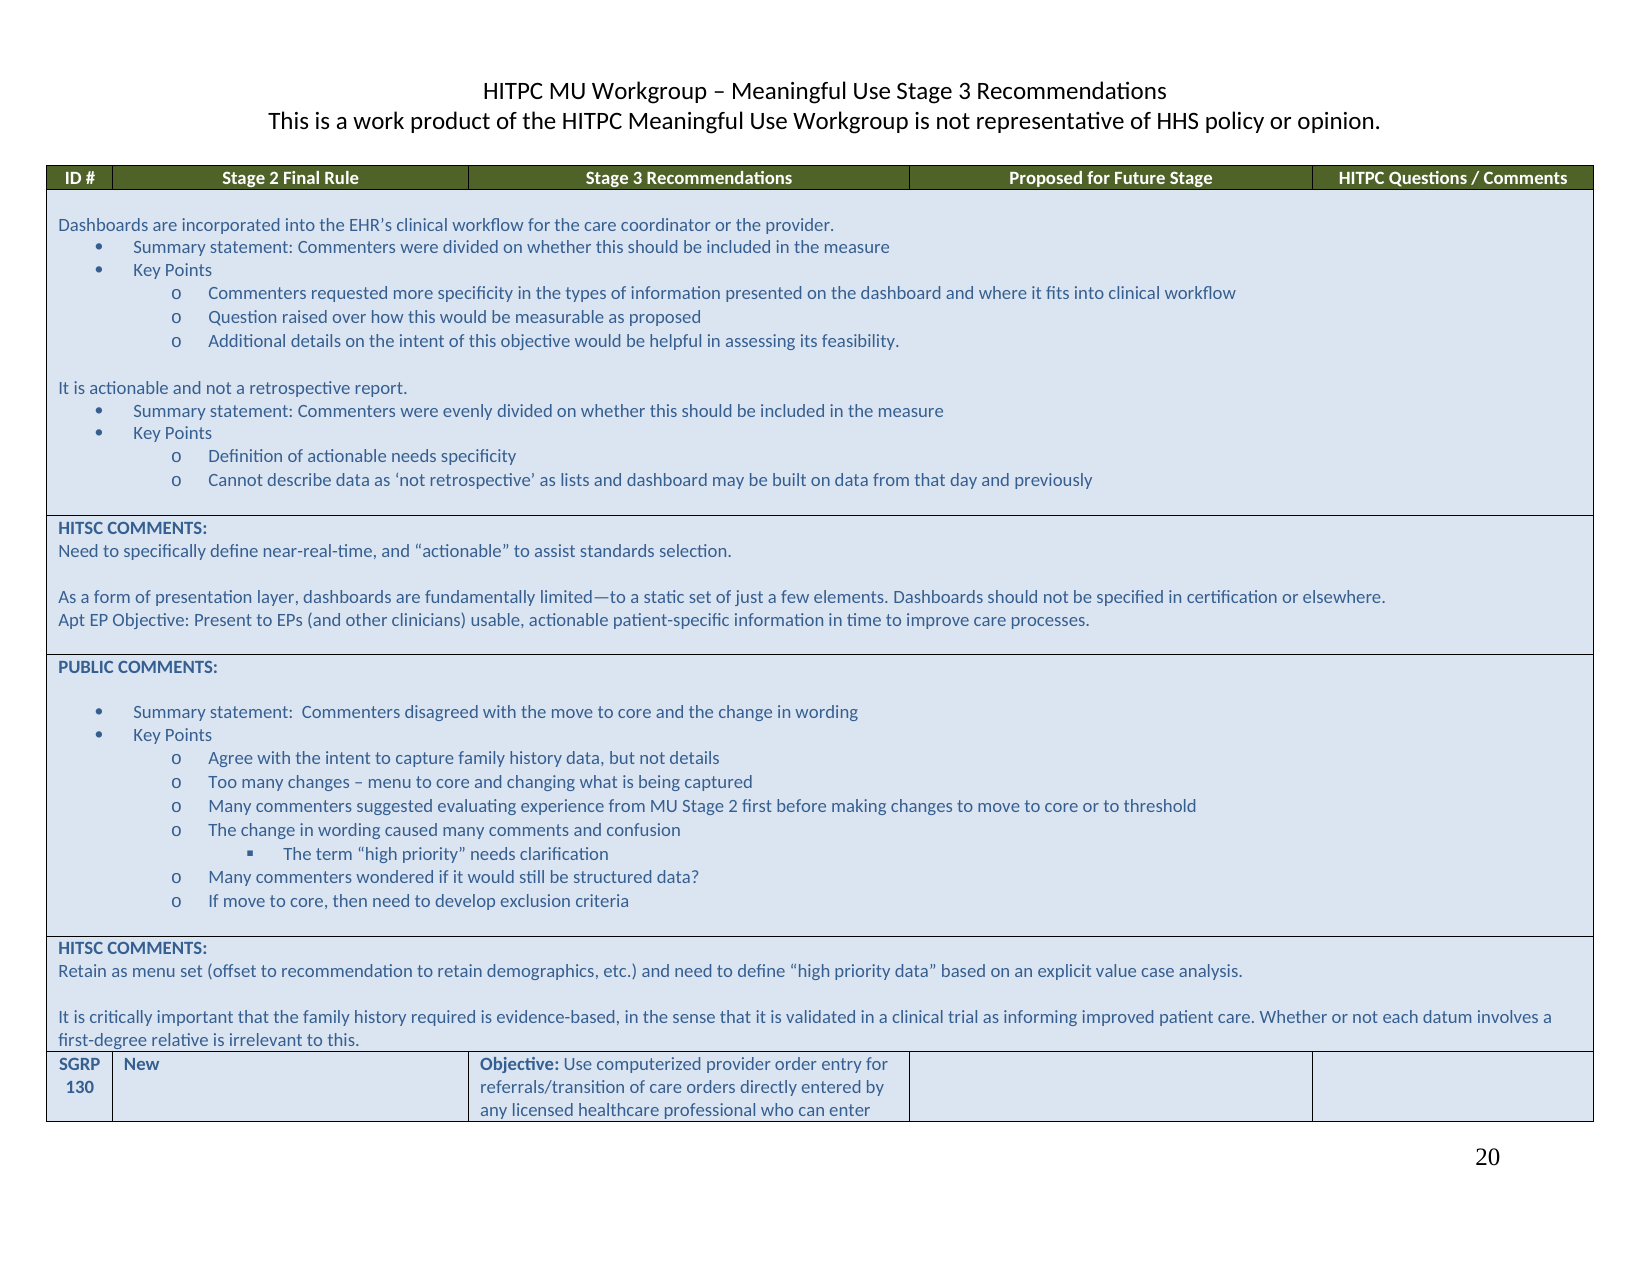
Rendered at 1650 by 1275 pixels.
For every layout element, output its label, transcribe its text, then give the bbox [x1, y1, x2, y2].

table_cell HITSC COMMENTS: Retain as menu set (offset to recommendation to retain demographics, etc.) and need to define “high priority data” based on an explicit value case analysis. It is critically important that the family history required is evidence-based, in the sense that it is validated in a clinical trial as informing improved patient care. Whether or not each datum involves a first-degree relative is irrelevant to this. [47, 937, 1593, 1051]
table_cell HITSC COMMENTS: Need to specifically define near-real-time, and “actionable” to assist standards selection. As a form of presentation layer, dashboards are fundamentally limited—to a static set of just a few elements. Dashboards should not be specified in certification or elsewhere. Apt EP Objective: Present to EPs (and other clinicians) usable, actionable patient-specific information in time to improve care processes. [47, 516, 1593, 654]
table_cell PUBLIC COMMENTS: Summary statement: Commenters disagreed with the move to core and the change in wording Key Points Agree with the intent to capture family history data, but not details Too many changes – menu to core and changing what is being captured Many commenters suggested evaluating experience from MU Stage 2 first before making changes to move to core or to threshold The change in wording caused many comments and confusion The term “high priority” needs clarification Many commenters wondered if it would still be structured data? If move to core, then need to develop exclusion criteria [47, 655, 1593, 936]
table_cell [910, 1052, 1312, 1121]
table_cell SGRP 130 [47, 1052, 112, 1121]
table_header HITPC Questions / Comments [1313, 166, 1593, 189]
table_cell [1313, 1052, 1593, 1121]
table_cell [47, 190, 1593, 515]
table_header Stage 2 Final Rule [113, 166, 468, 189]
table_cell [469, 1052, 909, 1121]
table_header Stage 3 Recommendations [469, 166, 909, 189]
table_header ID # [47, 166, 112, 189]
table_header Proposed for Future Stage [910, 166, 1312, 189]
table_cell New [113, 1052, 468, 1121]
